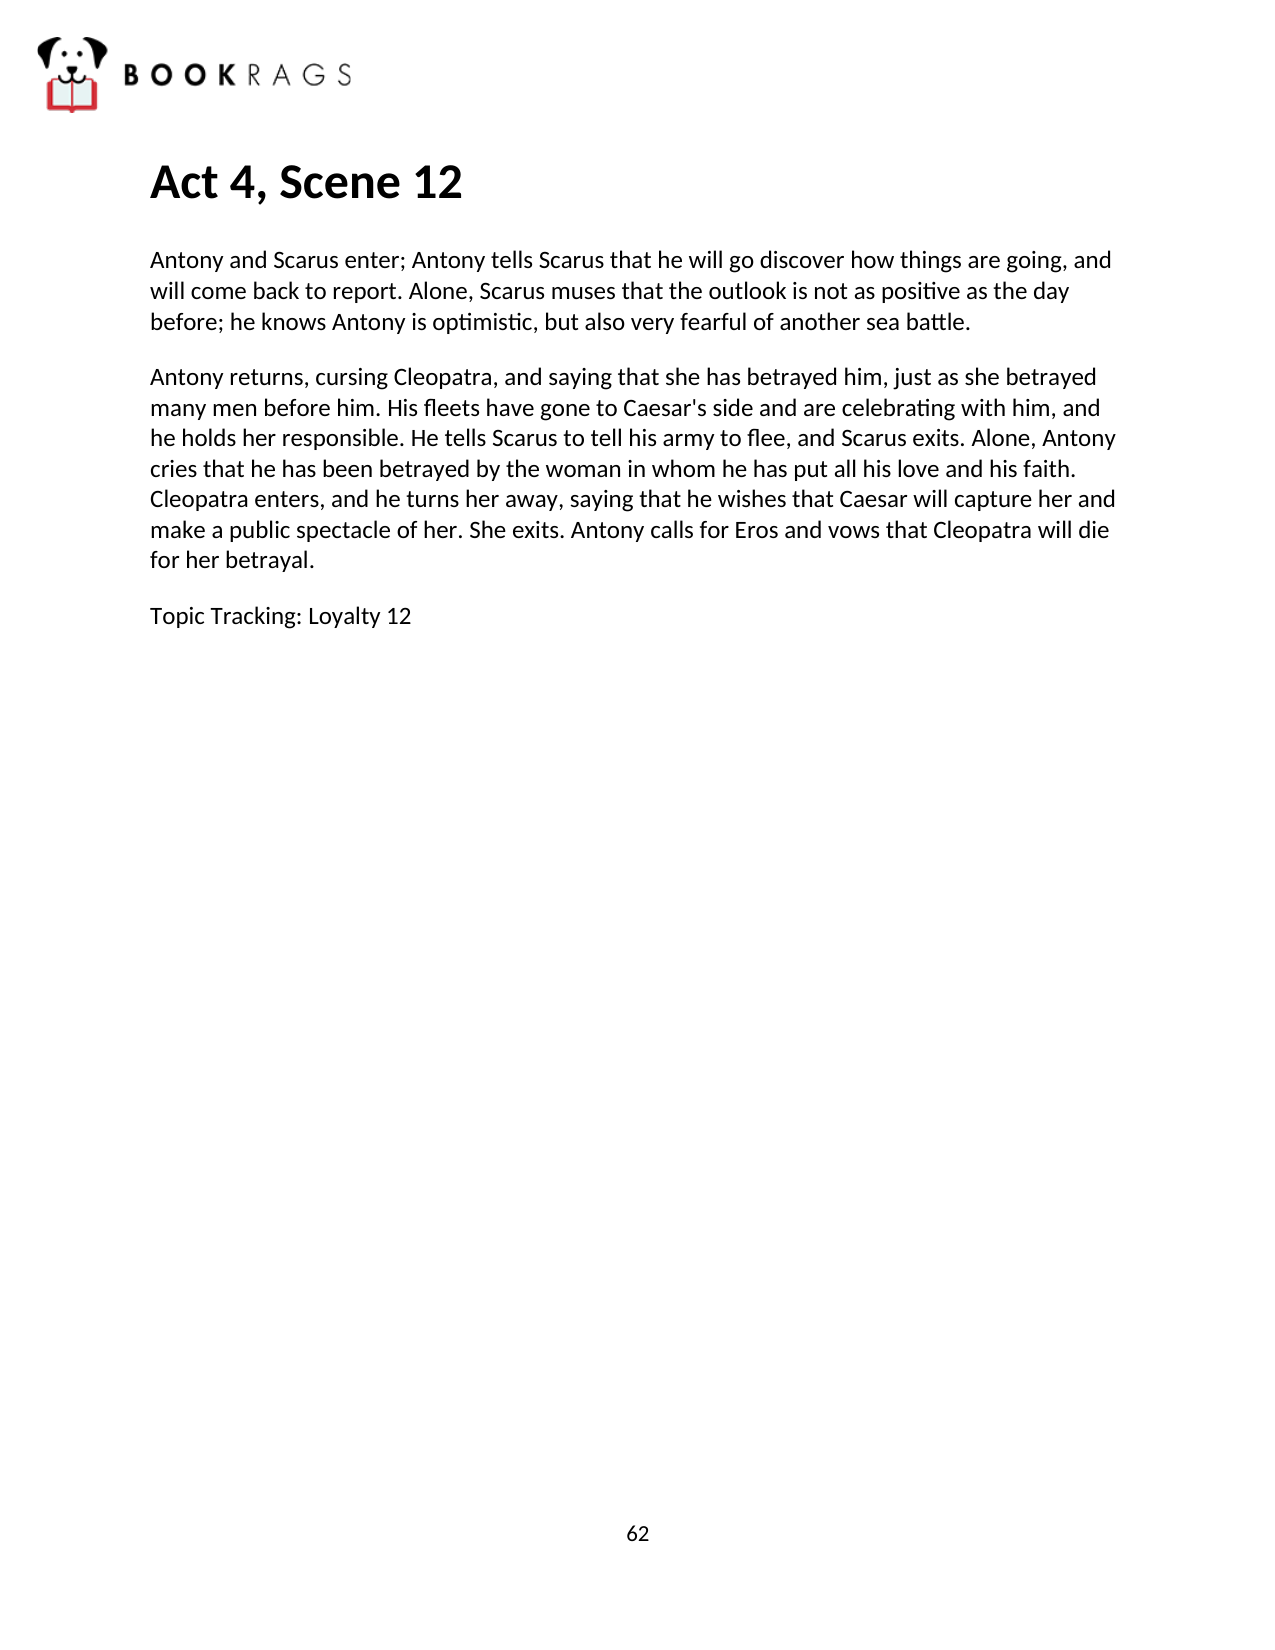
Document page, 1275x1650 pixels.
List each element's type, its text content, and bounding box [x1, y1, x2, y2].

text Antony returns, cursing Cleopatra, and saying that she has betrayed him, just as she betrayed many men before him. His fleets have gone to Caesar's side and are celebrating with him, and he holds her responsible. He tells Scarus to tell his army to flee, and Scarus exits. Alone, Antony cries that he has been betrayed by the woman in whom he has put all his love and his faith. Cleopatra enters, and he turns her away, saying that he wishes that Caesar will capture her and make a public spectacle of her. She exits. Antony calls for Eros and vows that Cleopatra will die for her betrayal. [150, 361, 1125, 575]
picture [37, 37, 351, 113]
text Topic Tracking: Loyalty 12 [150, 600, 1125, 630]
text Act 4, Scene 12 [150, 150, 1125, 211]
text Antony and Scarus enter; Antony tells Scarus that he will go discover how things are going, and will come back to report. Alone, Scarus muses that the outlook is not as positive as the day before; he knows Antony is optimistic, but also very fearful of another sea battle. [150, 244, 1125, 336]
